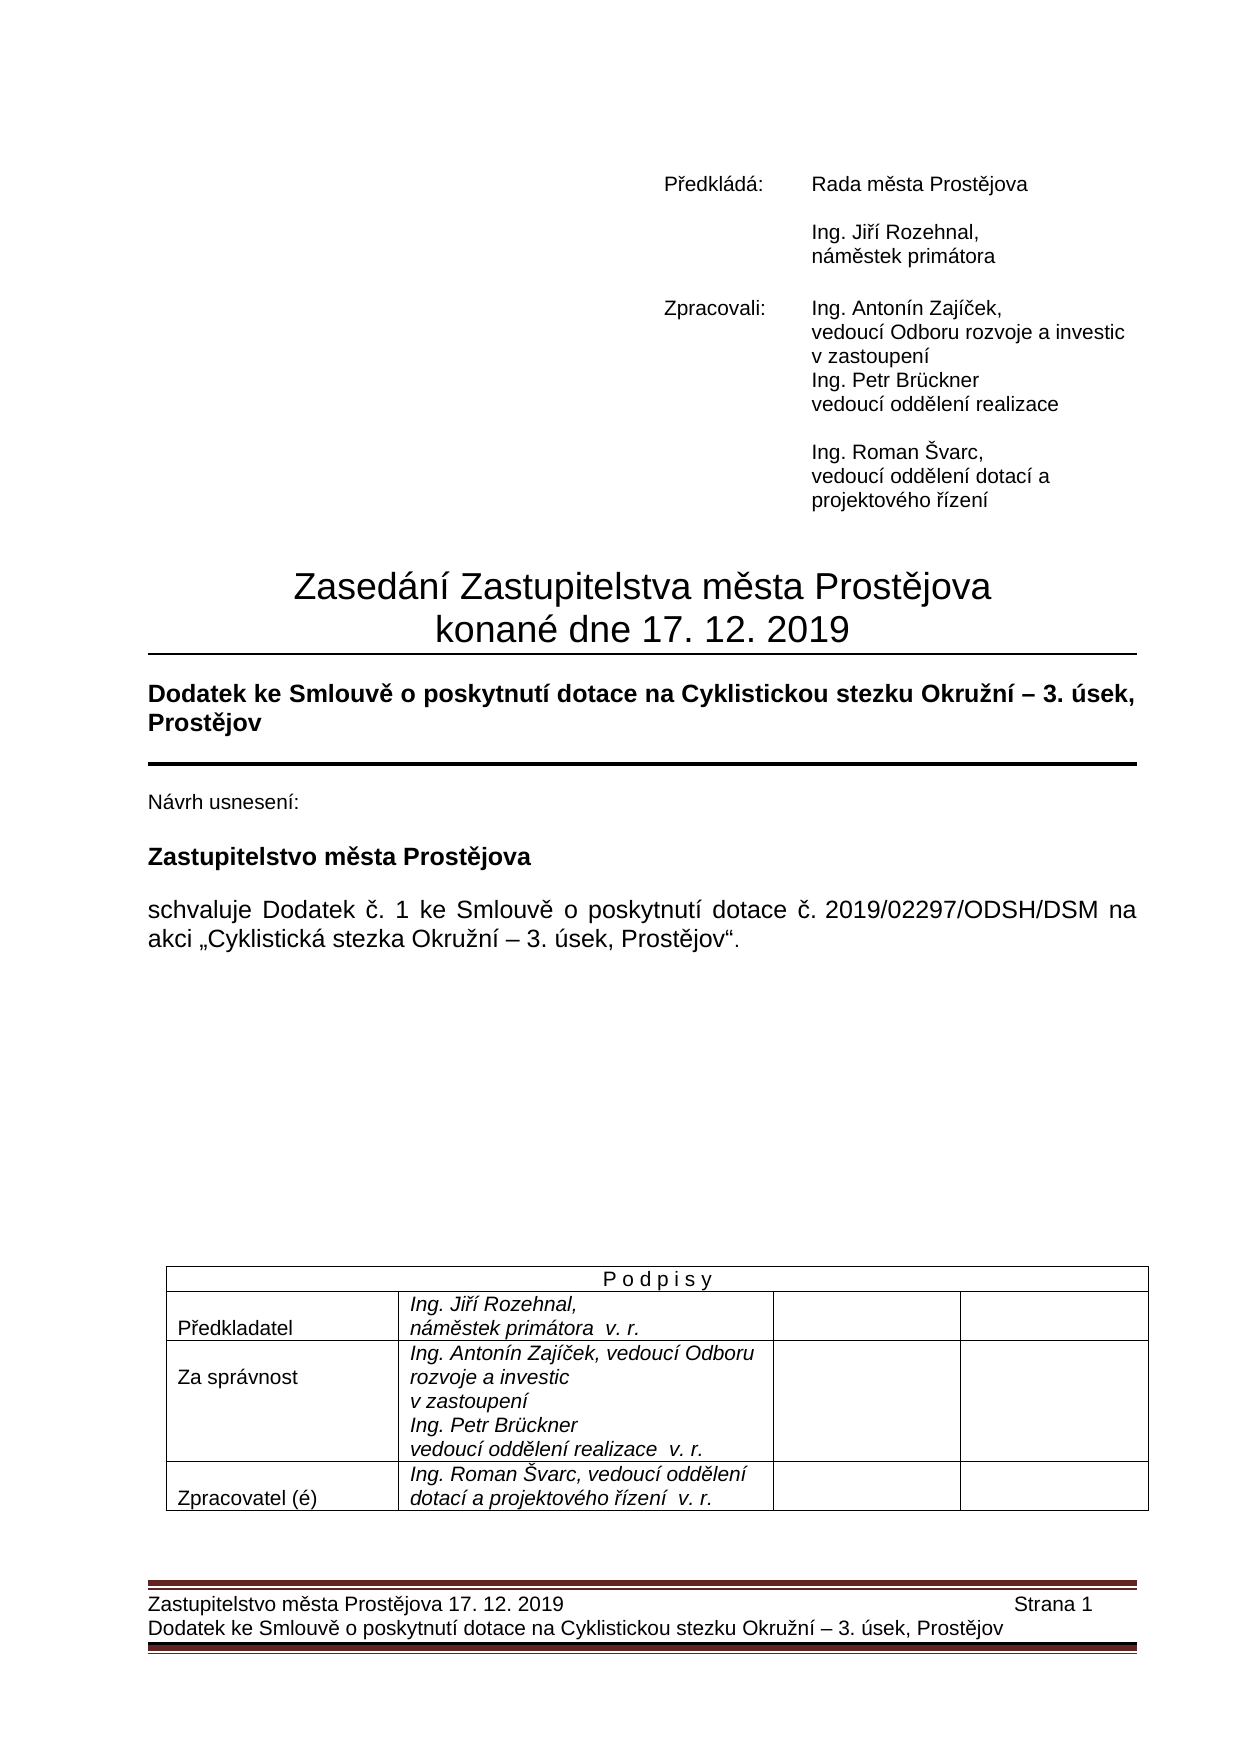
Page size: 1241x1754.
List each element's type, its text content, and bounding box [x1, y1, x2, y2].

text náměstek primátora [148, 243, 1137, 267]
table_cell [961, 1341, 1148, 1461]
text Návrh usnesení: [148, 789, 1137, 813]
table_cell Ing. Roman Švarc, vedoucí oddělení dotací a projektového řízení v. r. [399, 1462, 773, 1510]
table_cell [961, 1292, 1148, 1340]
table_cell Za správnost [167, 1341, 398, 1461]
table_header P o d p i s y [167, 1267, 1148, 1291]
table_cell Předkladatel [167, 1292, 398, 1340]
text Zasedání Zastupitelstva města Prostějova [148, 564, 1137, 608]
text Ing. Petr Brückner [148, 368, 1137, 392]
text Zastupitelstvo města Prostějova [148, 842, 1137, 871]
text Dodatek ke Smlouvě o poskytnutí dotace na Cyklistickou stezku Okružní – 3. úsek, Prostějov [148, 679, 1137, 736]
text Zpracovali: Ing. Antonín Zajíček, [148, 267, 1137, 320]
table_cell [961, 1462, 1148, 1510]
text vedoucí oddělení realizace [148, 392, 1137, 416]
table_cell Zpracovatel (é) [167, 1462, 398, 1510]
table_cell Ing. Jiří Rozehnal, náměstek primátora v. r. [399, 1292, 773, 1340]
text vedoucí Odboru rozvoje a investic [148, 320, 1137, 344]
text konané dne 17. 12. 2019 [148, 608, 1137, 653]
text Ing. Jiří Rozehnal, [148, 219, 1137, 243]
text v zastoupení [148, 344, 1137, 368]
table_cell [774, 1292, 960, 1340]
text Předkládá: Rada města Prostějova [148, 172, 1137, 196]
text vedoucí oddělení dotací a projektového řízení [148, 464, 1152, 512]
table_cell [774, 1341, 960, 1461]
table_cell [774, 1462, 960, 1510]
text Ing. Roman Švarc, [148, 440, 1137, 464]
table_cell Ing. Antonín Zajíček, vedoucí Odboru rozvoje a investic v zastoupení Ing. Petr Brückner vedoucí oddělení realizace v. r. [399, 1341, 773, 1461]
text schvaluje Dodatek č. 1 ke Smlouvě o poskytnutí dotace č. 2019/02297/ODSH/DSM na akci „Cyklistická stezka Okružní – 3. úsek, Prostějov“. [148, 895, 1137, 952]
